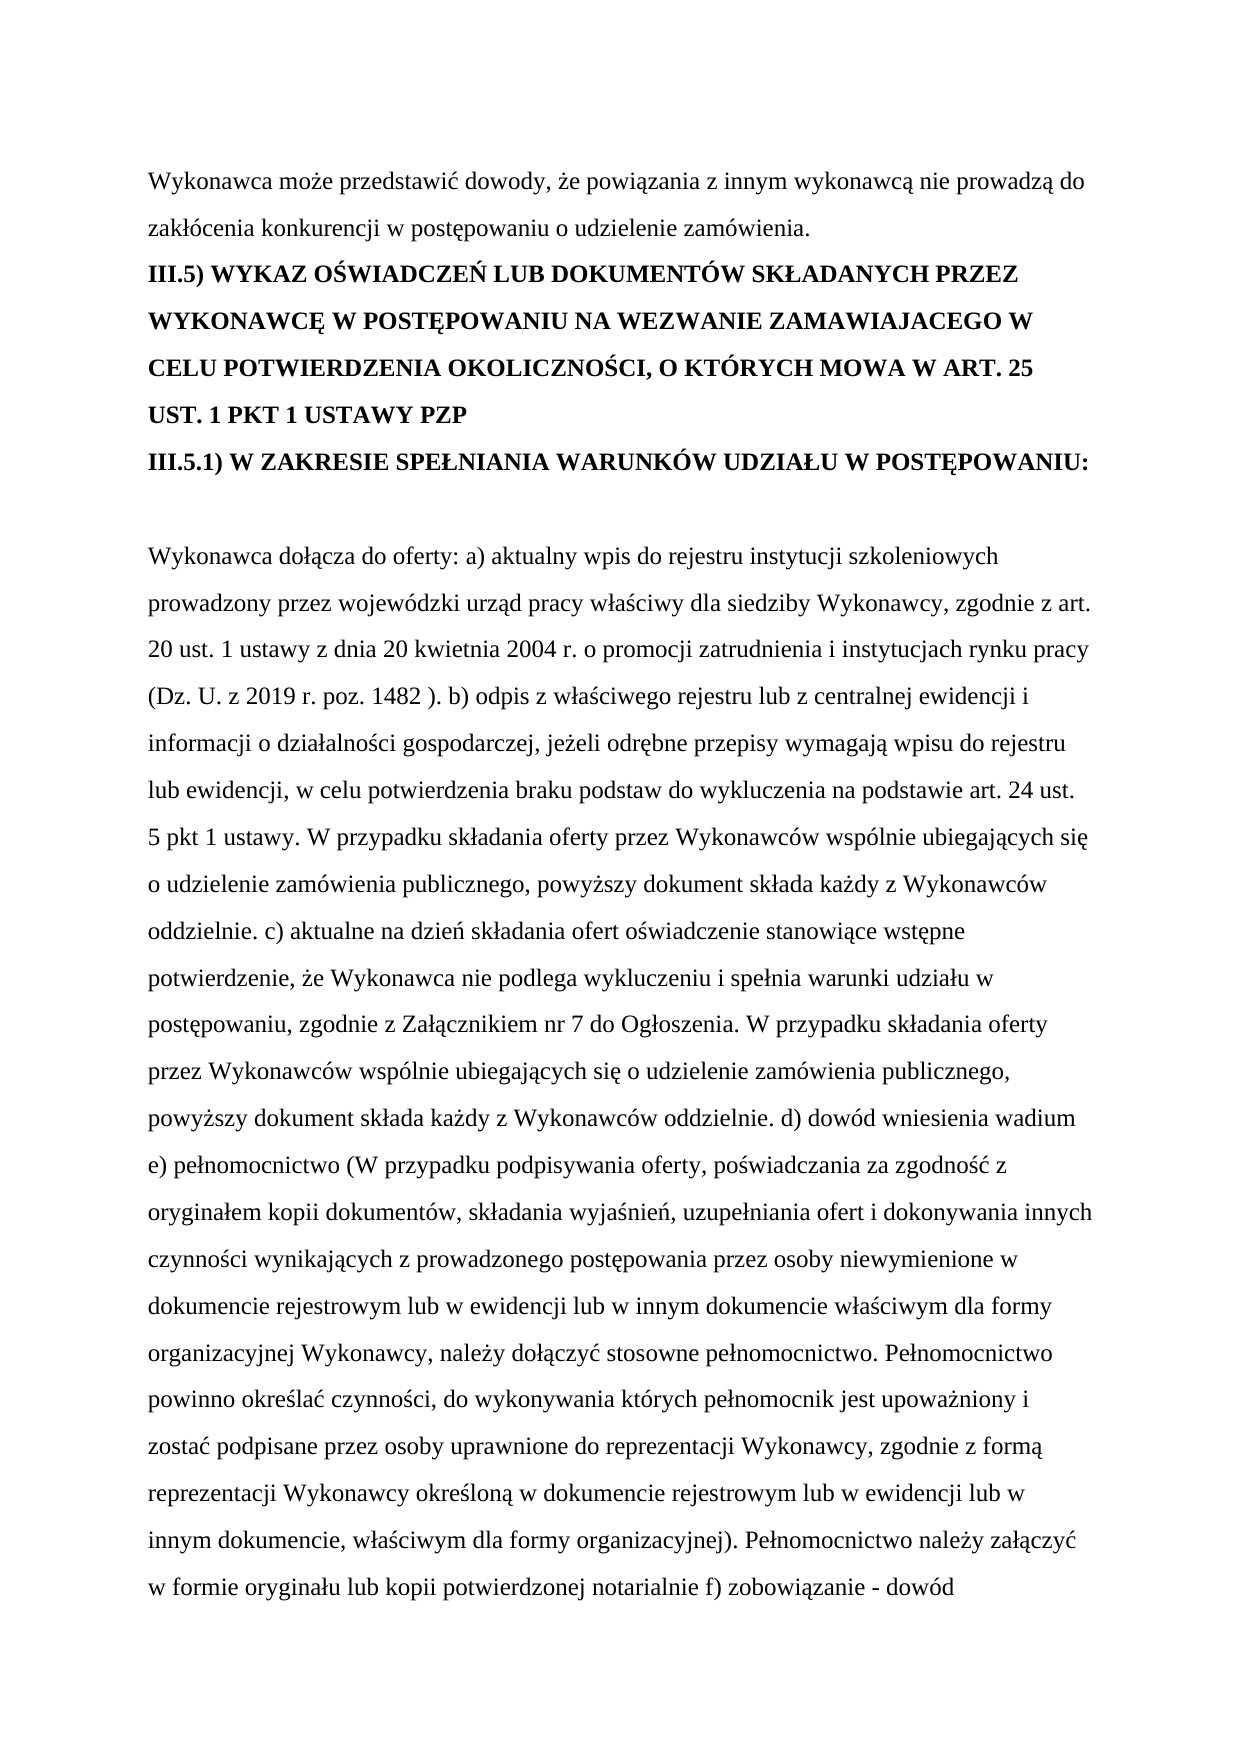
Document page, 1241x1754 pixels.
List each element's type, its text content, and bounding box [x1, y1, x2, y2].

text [148, 429, 1093, 1601]
text III.5) WYKAZ OŚWIADCZEŃ LUB DOKUMENTÓW SKŁADANYCH PRZEZ WYKONAWCĘ W POSTĘPOWANIU NA WEZWANIE ZAMAWIAJACEGO W CELU POTWIERDZENIA OKOLICZNOŚCI, O KTÓRYCH MOWA W ART. 25 UST. 1 PKT 1 USTAWY PZP [148, 241, 1093, 429]
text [148, 148, 1093, 241]
